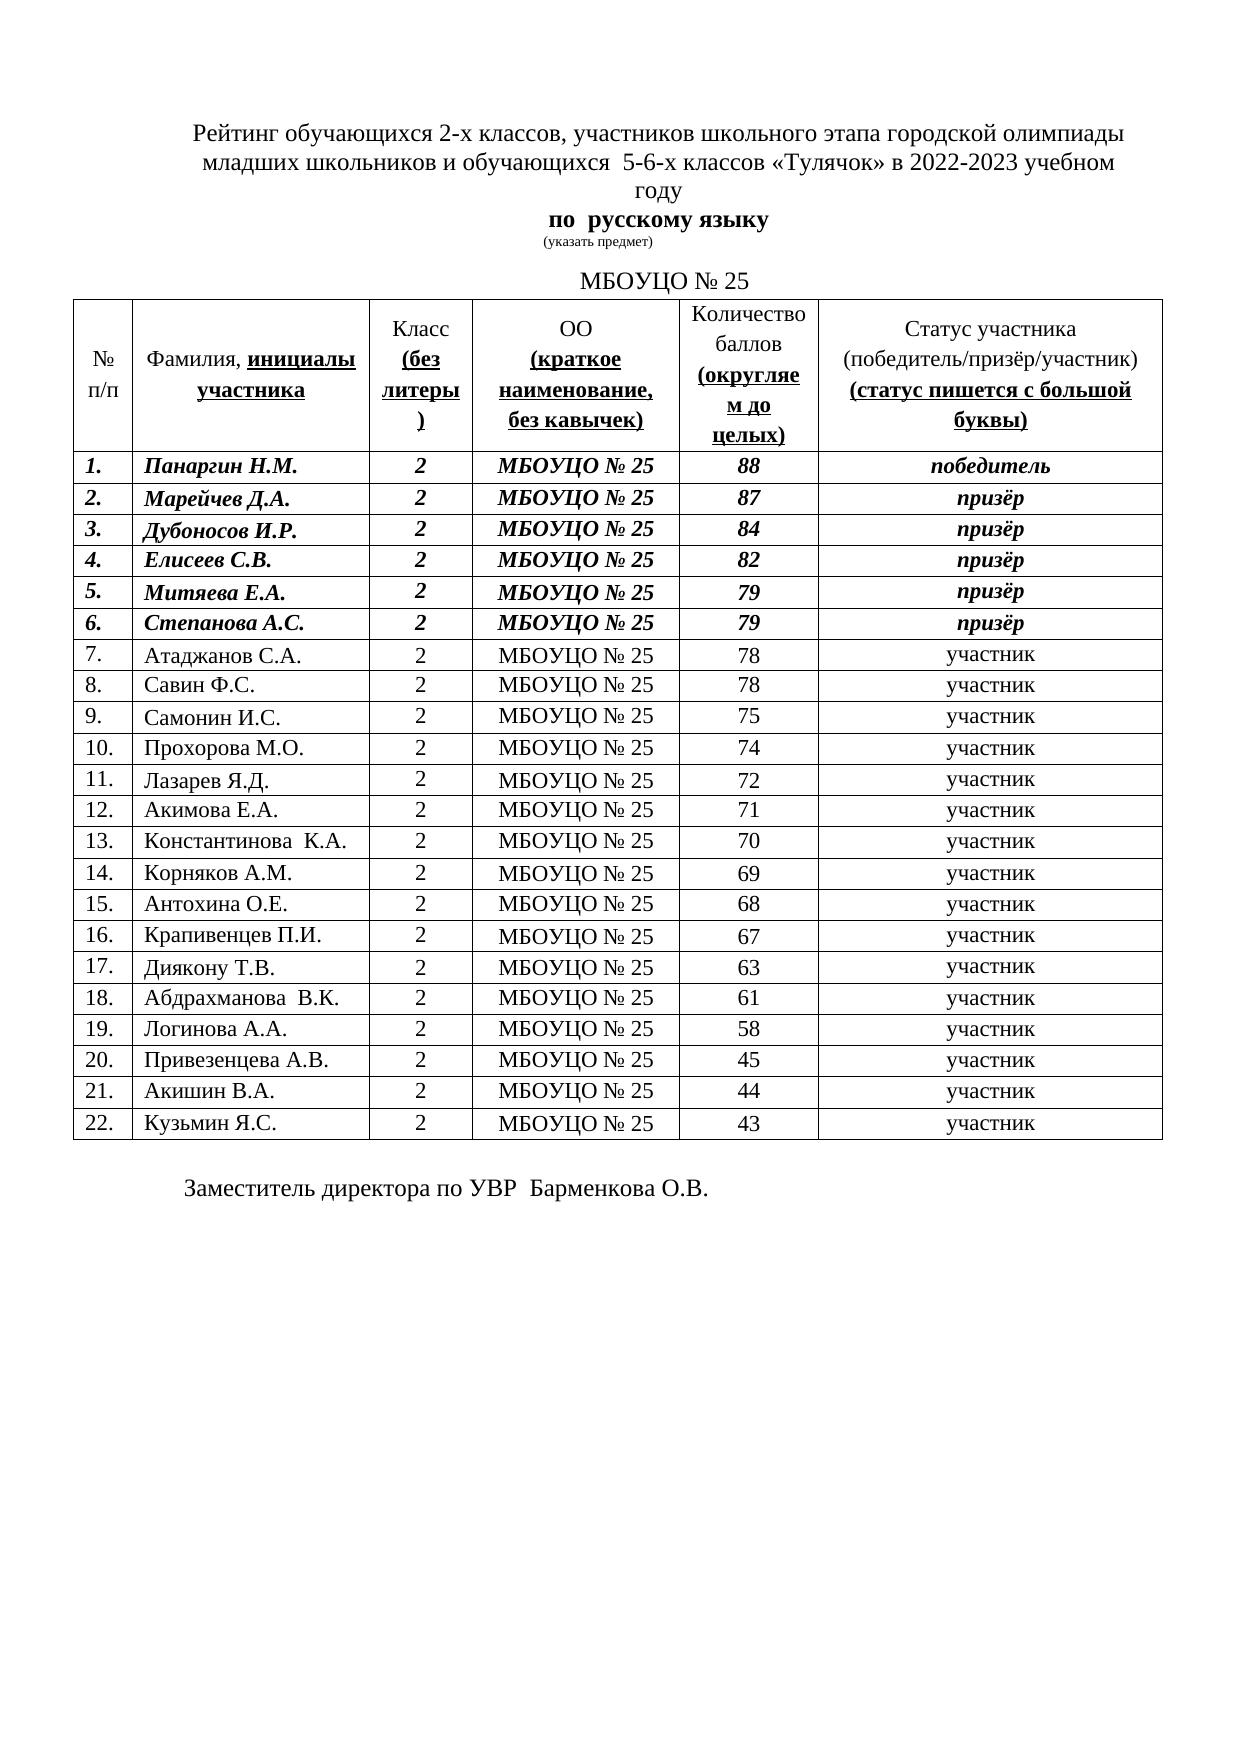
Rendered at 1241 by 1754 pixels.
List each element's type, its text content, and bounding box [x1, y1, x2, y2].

table_cell Диякону Т.В. [133, 952, 369, 982]
table_cell 2 [370, 577, 472, 607]
table_cell участник [819, 1109, 1162, 1139]
table_cell Корняков А.М. [133, 859, 369, 889]
table_cell участник [819, 796, 1162, 826]
table_cell [74, 734, 132, 764]
table_cell участник [819, 952, 1162, 982]
table_cell 44 [680, 1077, 818, 1107]
table_cell [74, 1046, 132, 1076]
table_cell 2 [370, 702, 472, 732]
table_cell [74, 640, 132, 670]
table_cell Константинова К.А. [133, 827, 369, 857]
table_cell Крапивенцев П.И. [133, 921, 369, 951]
table_cell МБОУЦО № 25 [473, 452, 679, 482]
table_cell 82 [680, 546, 818, 576]
text МБОУЦО № 25 [177, 266, 1152, 295]
table_cell участник [819, 859, 1162, 889]
table_cell Атаджанов С.А. [133, 640, 369, 670]
table_cell 88 [680, 452, 818, 482]
table_cell 2 [370, 1109, 472, 1139]
table_cell [74, 546, 132, 576]
table_cell 2 [370, 1046, 472, 1076]
table_cell [74, 671, 132, 701]
table_cell [74, 1077, 132, 1107]
table_cell Акишин В.А. [133, 1077, 369, 1107]
table_header ОО (краткое наименование, без кавычек) [473, 300, 679, 451]
table_cell [74, 796, 132, 826]
table_cell 67 [680, 921, 818, 951]
table_cell МБОУЦО № 25 [473, 984, 679, 1014]
table_cell 2 [370, 952, 472, 982]
table_cell 2 [370, 796, 472, 826]
table_cell [74, 859, 132, 889]
table_cell МБОУЦО № 25 [473, 921, 679, 951]
table_cell Дубоносов И.Р. [133, 515, 369, 545]
table_cell 2 [370, 640, 472, 670]
table_cell [74, 609, 132, 639]
table_cell призёр [819, 484, 1162, 514]
text Заместитель директора по УВР Барменкова О.В. [177, 1173, 1152, 1202]
table_header Класс (без литеры) [370, 300, 472, 451]
table_cell участник [819, 702, 1162, 732]
table_cell [74, 1109, 132, 1139]
table_cell 2 [370, 921, 472, 951]
table_cell МБОУЦО № 25 [473, 640, 679, 670]
table_cell МБОУЦО № 25 [473, 609, 679, 639]
table_cell [74, 702, 132, 732]
table_cell 72 [680, 765, 818, 795]
table_cell МБОУЦО № 25 [473, 546, 679, 576]
table_header Количество баллов (округляем до целых) [680, 300, 818, 451]
table_cell Акимова Е.А. [133, 796, 369, 826]
table_cell участник [819, 1077, 1162, 1107]
table_cell МБОУЦО № 25 [473, 952, 679, 982]
table_cell участник [819, 671, 1162, 701]
table_cell участник [819, 734, 1162, 764]
table_cell 78 [680, 640, 818, 670]
table_cell 61 [680, 984, 818, 1014]
table_cell 2 [370, 546, 472, 576]
table_cell участник [819, 765, 1162, 795]
table_cell [74, 827, 132, 857]
table_cell участник [819, 1046, 1162, 1076]
table_cell [74, 952, 132, 982]
table_cell [74, 452, 132, 482]
text (указать предмет) [177, 233, 1152, 262]
table_cell [74, 484, 132, 514]
table_cell [74, 577, 132, 607]
table_cell 2 [370, 671, 472, 701]
table_cell 2 [370, 734, 472, 764]
table_cell Привезенцева А.В. [133, 1046, 369, 1076]
table_cell участник [819, 921, 1162, 951]
table_cell 2 [370, 827, 472, 857]
table_cell участник [819, 827, 1162, 857]
table_cell МБОУЦО № 25 [473, 1077, 679, 1107]
table_cell участник [819, 1015, 1162, 1045]
table_cell участник [819, 640, 1162, 670]
table_cell МБОУЦО № 25 [473, 1046, 679, 1076]
table_cell МБОУЦО № 25 [473, 765, 679, 795]
table_cell Абдрахманова В.К. [133, 984, 369, 1014]
table_cell победитель [819, 452, 1162, 482]
table_cell 71 [680, 796, 818, 826]
table_cell участник [819, 984, 1162, 1014]
table_cell 84 [680, 515, 818, 545]
table_cell [74, 1015, 132, 1045]
table_cell МБОУЦО № 25 [473, 1015, 679, 1045]
table_cell 2 [370, 515, 472, 545]
table_cell МБОУЦО № 25 [473, 515, 679, 545]
table_cell 58 [680, 1015, 818, 1045]
table_cell 2 [370, 890, 472, 920]
table_cell [74, 515, 132, 545]
table_cell 45 [680, 1046, 818, 1076]
text по русскому языку [177, 204, 1140, 233]
table_cell МБОУЦО № 25 [473, 796, 679, 826]
table_cell МБОУЦО № 25 [473, 671, 679, 701]
table_cell 2 [370, 1015, 472, 1045]
table_cell МБОУЦО № 25 [473, 1109, 679, 1139]
table_cell 43 [680, 1109, 818, 1139]
table_cell [74, 921, 132, 951]
table_header Статус участника (победитель/призёр/участник) (статус пишется с большой буквы) [819, 300, 1162, 451]
table_cell 2 [370, 765, 472, 795]
table_cell 68 [680, 890, 818, 920]
table_cell Степанова А.С. [133, 609, 369, 639]
table_cell участник [819, 890, 1162, 920]
table_cell 2 [370, 452, 472, 482]
table_cell Лазарев Я.Д. [133, 765, 369, 795]
table_cell 2 [370, 1077, 472, 1107]
table_cell МБОУЦО № 25 [473, 859, 679, 889]
table_cell Антохина О.Е. [133, 890, 369, 920]
table_cell 78 [680, 671, 818, 701]
table_cell МБОУЦО № 25 [473, 702, 679, 732]
table_cell Елисеев С.В. [133, 546, 369, 576]
table_cell [74, 984, 132, 1014]
table_cell Панаргин Н.М. [133, 452, 369, 482]
table_cell призёр [819, 577, 1162, 607]
table_header № п/п [74, 300, 132, 451]
table_cell Кузьмин Я.С. [133, 1109, 369, 1139]
table_cell 69 [680, 859, 818, 889]
table_cell 2 [370, 609, 472, 639]
table_cell 63 [680, 952, 818, 982]
table_cell призёр [819, 609, 1162, 639]
table_cell призёр [819, 515, 1162, 545]
table_cell 74 [680, 734, 818, 764]
table_cell призёр [819, 546, 1162, 576]
table_cell Прохорова М.О. [133, 734, 369, 764]
text Рейтинг обучающихся 2-х классов, участников школьного этапа городской олимпиады младших школьников и обучающихся 5-6-х классов «Тулячок» в 2022-2023 учебном году [177, 118, 1140, 204]
table_cell Савин Ф.С. [133, 671, 369, 701]
table_cell 2 [370, 484, 472, 514]
table_cell 79 [680, 577, 818, 607]
table_cell [74, 890, 132, 920]
table_cell 2 [370, 859, 472, 889]
table_cell Митяева Е.А. [133, 577, 369, 607]
table_cell МБОУЦО № 25 [473, 734, 679, 764]
table_cell МБОУЦО № 25 [473, 890, 679, 920]
table_cell 2 [370, 984, 472, 1014]
table_cell Логинова А.А. [133, 1015, 369, 1045]
table_cell Самонин И.С. [133, 702, 369, 732]
table_cell МБОУЦО № 25 [473, 577, 679, 607]
table_cell 75 [680, 702, 818, 732]
table_header Фамилия, инициалы участника [133, 300, 369, 451]
table_cell 70 [680, 827, 818, 857]
table_cell МБОУЦО № 25 [473, 484, 679, 514]
table_cell Марейчев Д.А. [133, 484, 369, 514]
table_cell 79 [680, 609, 818, 639]
table_cell 87 [680, 484, 818, 514]
table_cell [74, 765, 132, 795]
table_cell МБОУЦО № 25 [473, 827, 679, 857]
